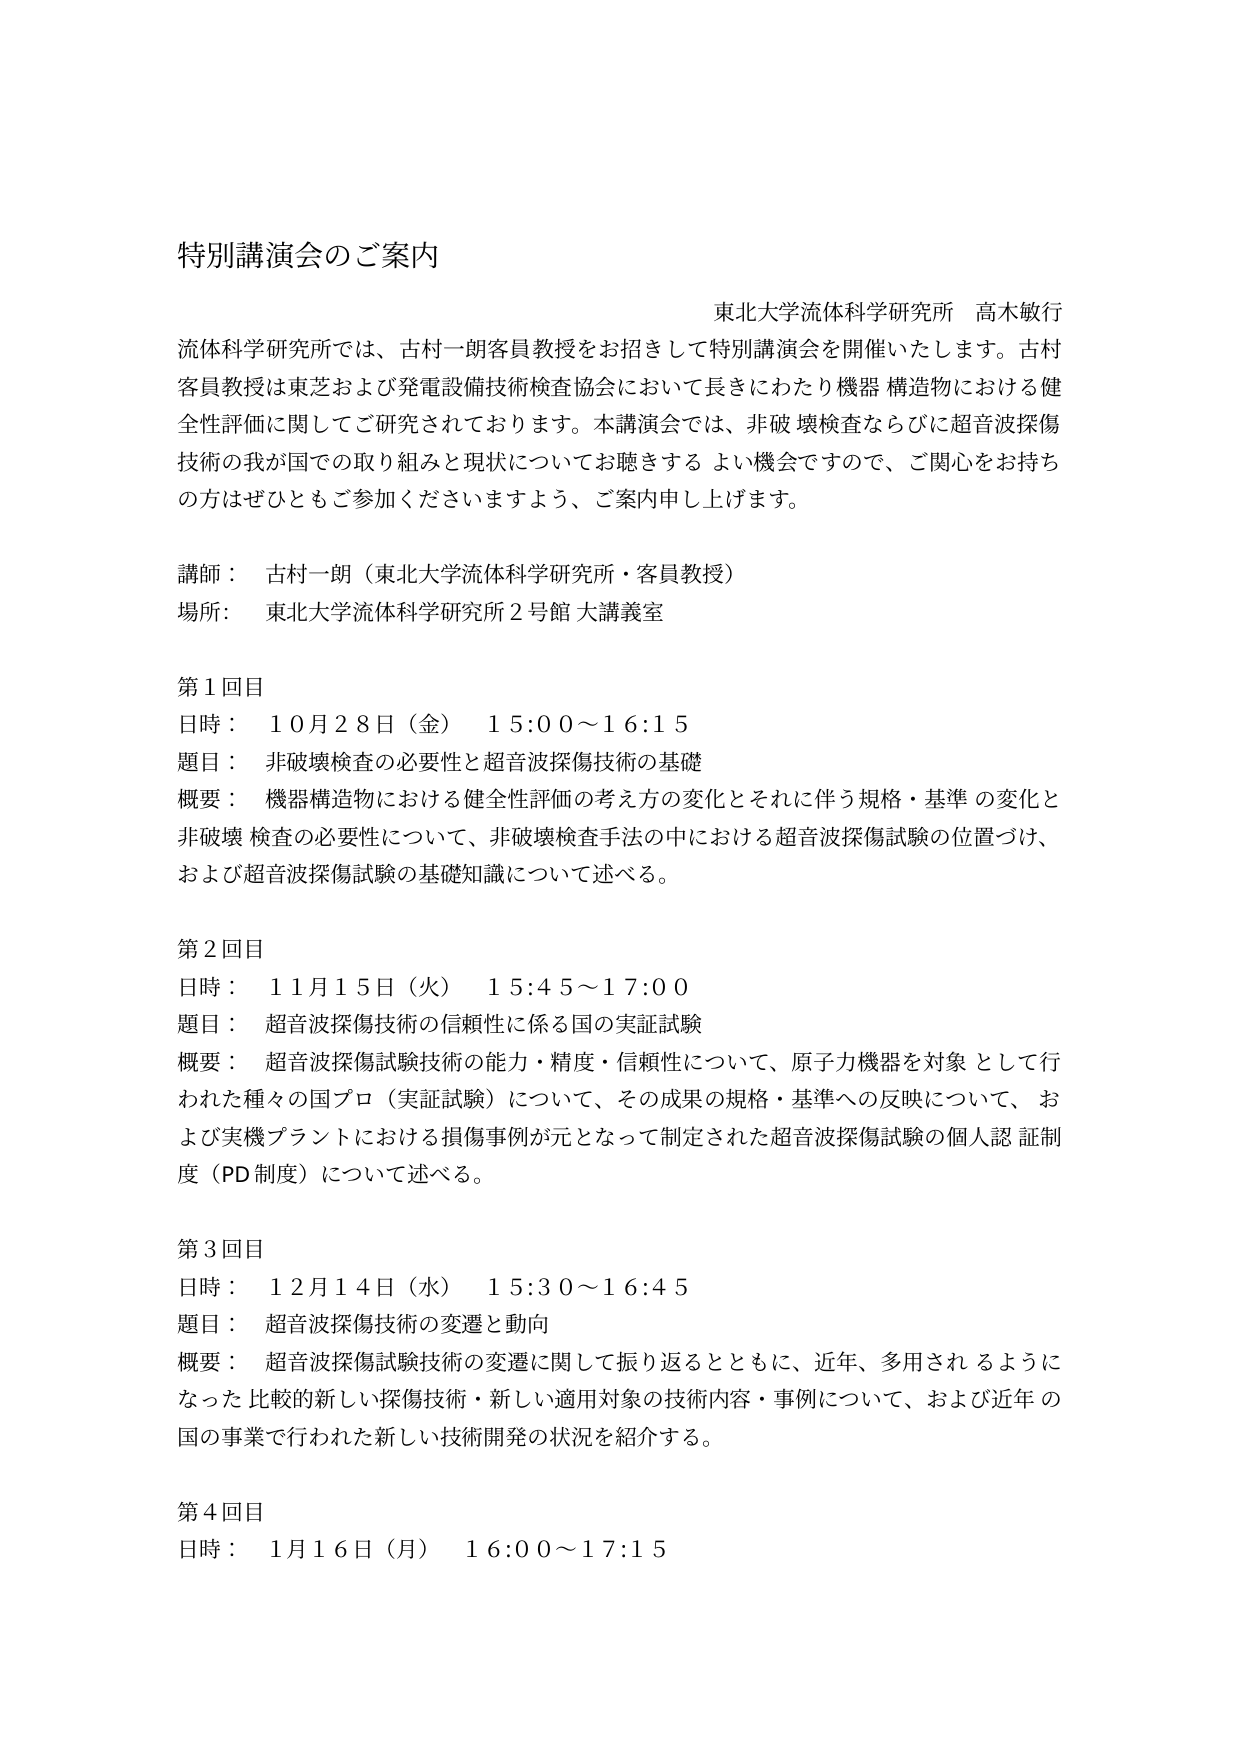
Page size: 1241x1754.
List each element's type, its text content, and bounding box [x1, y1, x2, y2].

text 日時： １１月１５日（火） １５:４５～１７:００ [177, 967, 1063, 1004]
text 題目： 超音波探傷技術の変遷と動向 [177, 1304, 1063, 1342]
text 題目： 超音波探傷技術の信頼性に係る国の実証試験 [177, 1004, 1063, 1042]
text 講師： 古村一朗（東北大学流体科学研究所・客員教授） [177, 554, 1063, 592]
text 第４回目 [177, 1492, 1063, 1529]
text 概要： 機器構造物における健全性評価の考え方の変化とそれに伴う規格・基準 の変化と非破壊 検査の必要性について、非破壊検査手法の中における超音波探傷試験の位置づけ、および超音波探傷試験の基礎知識について述べる。 [177, 779, 1063, 892]
text 概要： 超音波探傷試験技術の変遷に関して振り返るとともに、近年、多用され るようになった 比較的新しい探傷技術・新しい適用対象の技術内容・事例について、および近年 の国の事業で行われた新しい技術開発の状況を紹介する。 [177, 1342, 1063, 1454]
text 日時： １２月１４日（水） １５:３０～１６:４５ [177, 1267, 1063, 1304]
text 第２回目 [177, 929, 1063, 967]
text 場所： 東北大学流体科学研究所２号館 大講義室 [177, 592, 1063, 629]
text 第３回目 [177, 1229, 1063, 1267]
text 特別講演会のご案内 [177, 217, 1063, 292]
text 題目： 非破壊検査の必要性と超音波探傷技術の基礎 [177, 742, 1063, 779]
text 第１回目 [177, 667, 1063, 704]
text 流体科学研究所では、古村一朗客員教授をお招きして特別講演会を開催いたします。古村客員教授は東芝および発電設備技術検査協会において長きにわたり機器 構造物における健全性評価に関してご研究されております。本講演会では、非破 壊検査ならびに超音波探傷技術の我が国での取り組みと現状についてお聴きする よい機会ですので、ご関心をお持ちの方はぜひともご参加くださいますよう、ご案内申し上げます。 [177, 329, 1063, 517]
text 概要： 超音波探傷試験技術の能力・精度・信頼性について、原子力機器を対象 として行われた種々の国プロ（実証試験）について、その成果の規格・基準への反映について、 および実機プラントにおける損傷事例が元となって制定された超音波探傷試験の個人認 証制度（PD制度）について述べる。 [177, 1042, 1063, 1192]
text 日時： １０月２８日（金） １５:００～１６:１５ [177, 704, 1063, 742]
text 東北大学流体科学研究所 高木敏行 [177, 292, 1063, 329]
text 日時： １月１６日（月） １６:００～１７:１５ [177, 1529, 1063, 1567]
